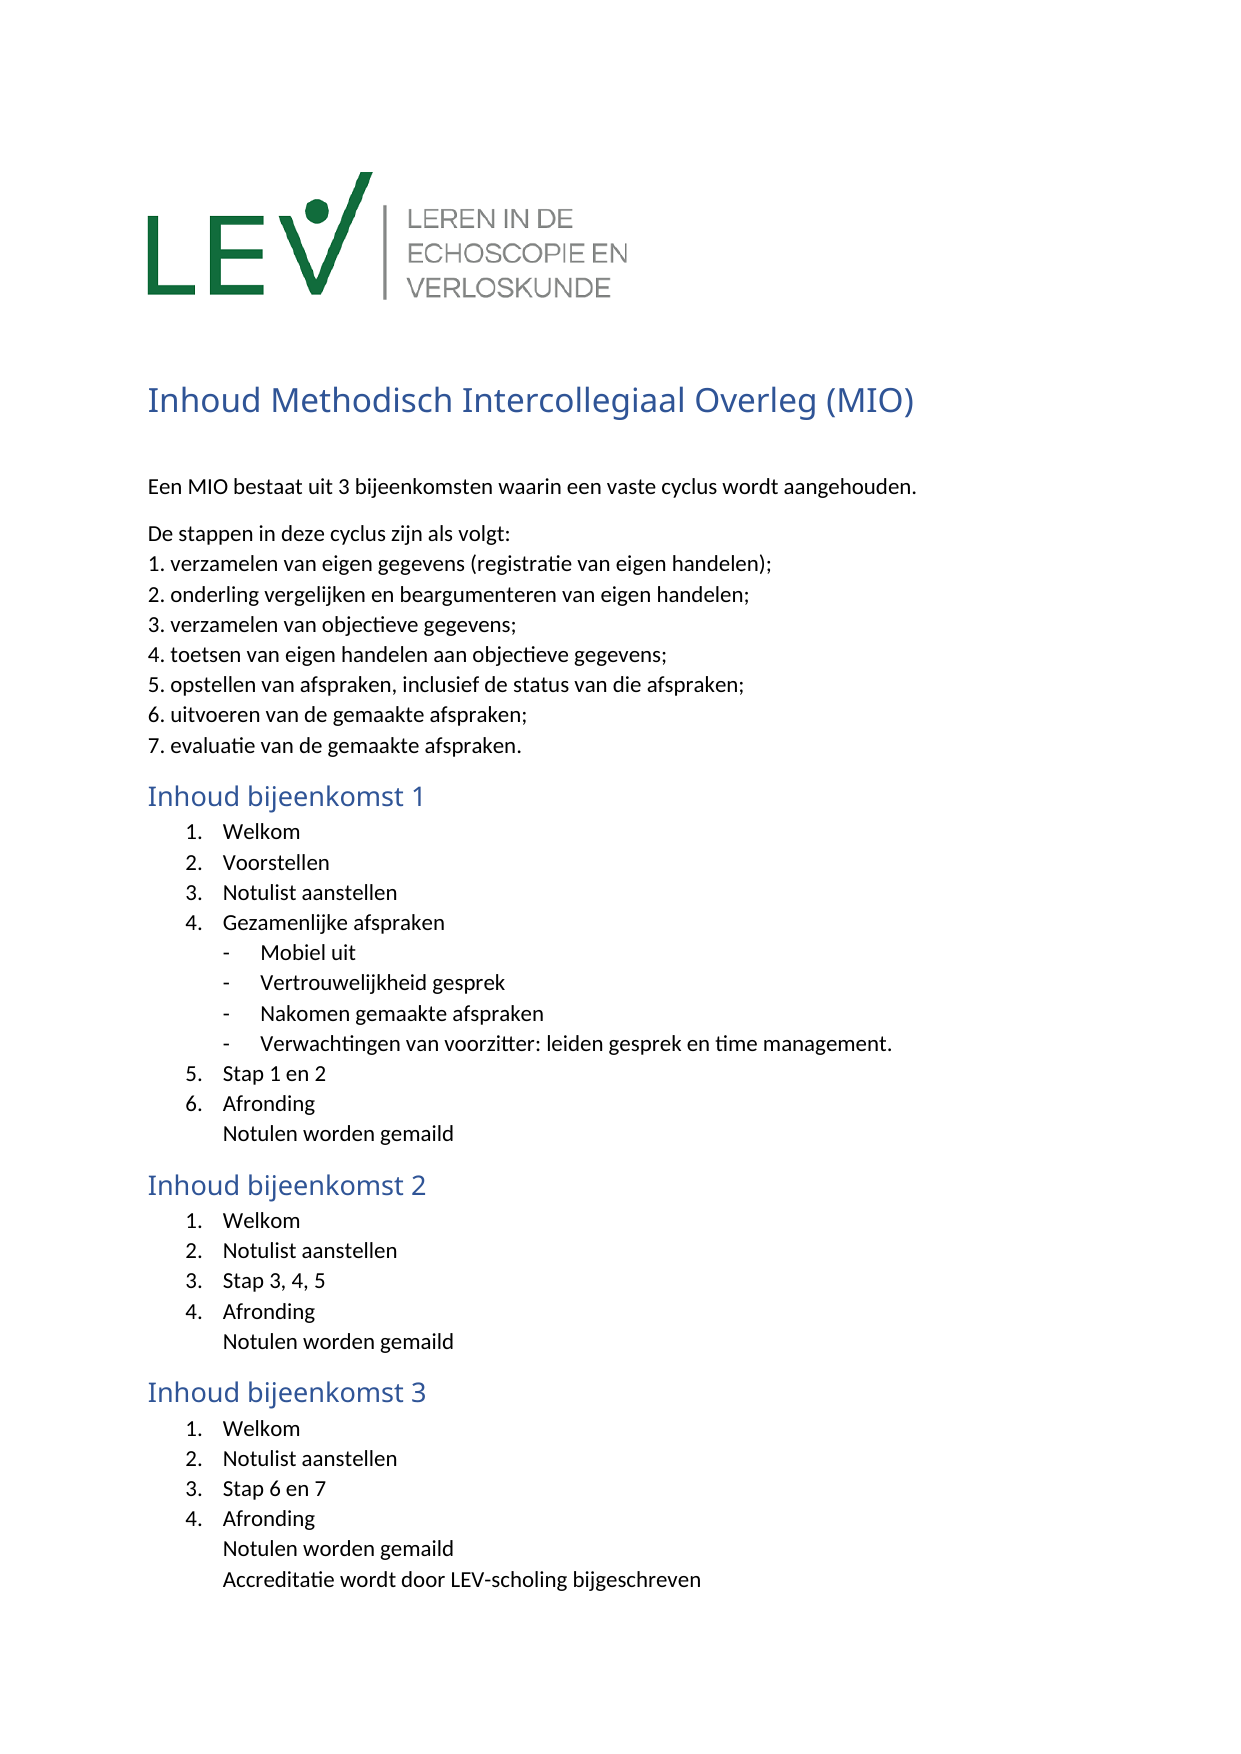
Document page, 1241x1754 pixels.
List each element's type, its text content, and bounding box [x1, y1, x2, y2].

list Nakomen gemaakte afspraken [223, 999, 1093, 1027]
list Stap 6 en 7 [185, 1474, 1093, 1502]
list Vertrouwelijkheid gesprek [223, 968, 1093, 997]
picture [147, 172, 627, 300]
list Afronding Notulen worden gemaild [185, 1089, 1093, 1148]
subtitle Inhoud bijeenkomst 3 [148, 1374, 1093, 1411]
list Afronding Notulen worden gemaild Accreditatie wordt door LEV-scholing bijgeschreven [185, 1504, 1093, 1593]
list Verwachtingen van voorzitter: leiden gesprek en time management. [223, 1029, 1093, 1057]
subtitle Inhoud bijeenkomst 2 [148, 1166, 1093, 1203]
list Stap 3, 4, 5 [185, 1267, 1093, 1295]
list Notulist aanstellen [185, 1444, 1093, 1472]
text De stappen in deze cyclus zijn als volgt: 1. verzamelen van eigen gegevens (registratie van eigen handelen); 2. onderling vergelijken en beargumenteren van eigen handelen; 3. verzamelen van objectieve gegevens; 4. toetsen van eigen handelen aan objectieve gegevens; 5. opstellen van afspraken, inclusief de status van die afspraken; 6. uitvoeren van de gemaakte afspraken; 7. evaluatie van de gemaakte afspraken. [148, 519, 1093, 759]
subtitle Inhoud Methodisch Intercollegiaal Overleg (MIO) [148, 328, 1093, 422]
subtitle Inhoud bijeenkomst 1 [148, 778, 1093, 814]
list Mobiel uit [223, 938, 1093, 966]
list Welkom [185, 1206, 1093, 1234]
list Voorstellen [185, 848, 1093, 876]
list Notulist aanstellen [185, 1236, 1093, 1264]
list Afronding Notulen worden gemaild [185, 1297, 1093, 1355]
list Gezamenlijke afspraken [185, 908, 1093, 936]
list Stap 1 en 2 [185, 1059, 1093, 1087]
list Welkom [185, 817, 1093, 846]
text Een MIO bestaat uit 3 bijeenkomsten waarin een vaste cyclus wordt aangehouden. [148, 472, 1093, 501]
list Notulist aanstellen [185, 878, 1093, 906]
list Welkom [185, 1414, 1093, 1442]
